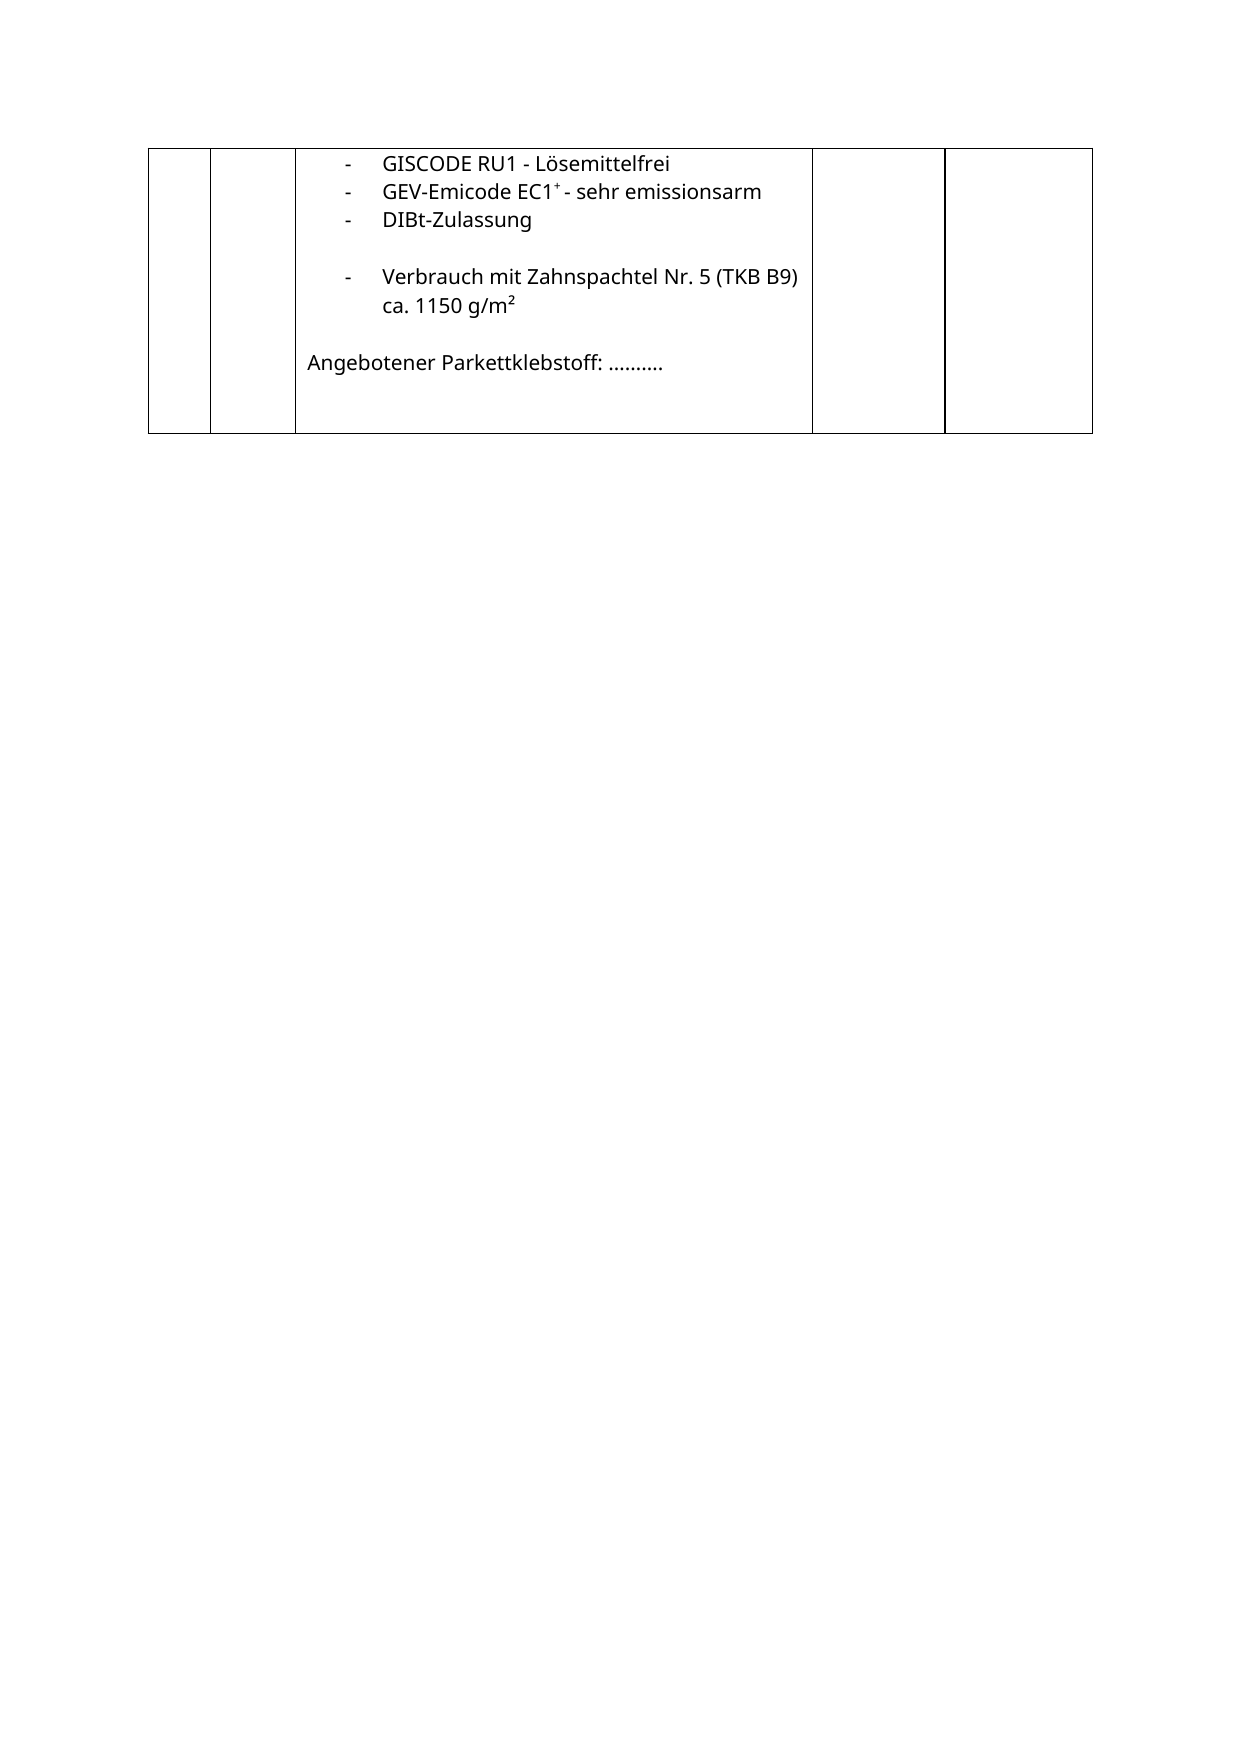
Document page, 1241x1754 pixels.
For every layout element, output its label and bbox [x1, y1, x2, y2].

table_cell [211, 149, 295, 433]
table_cell [813, 149, 944, 433]
table_cell [296, 149, 812, 433]
table_cell [149, 149, 210, 433]
table_cell [946, 149, 1092, 433]
